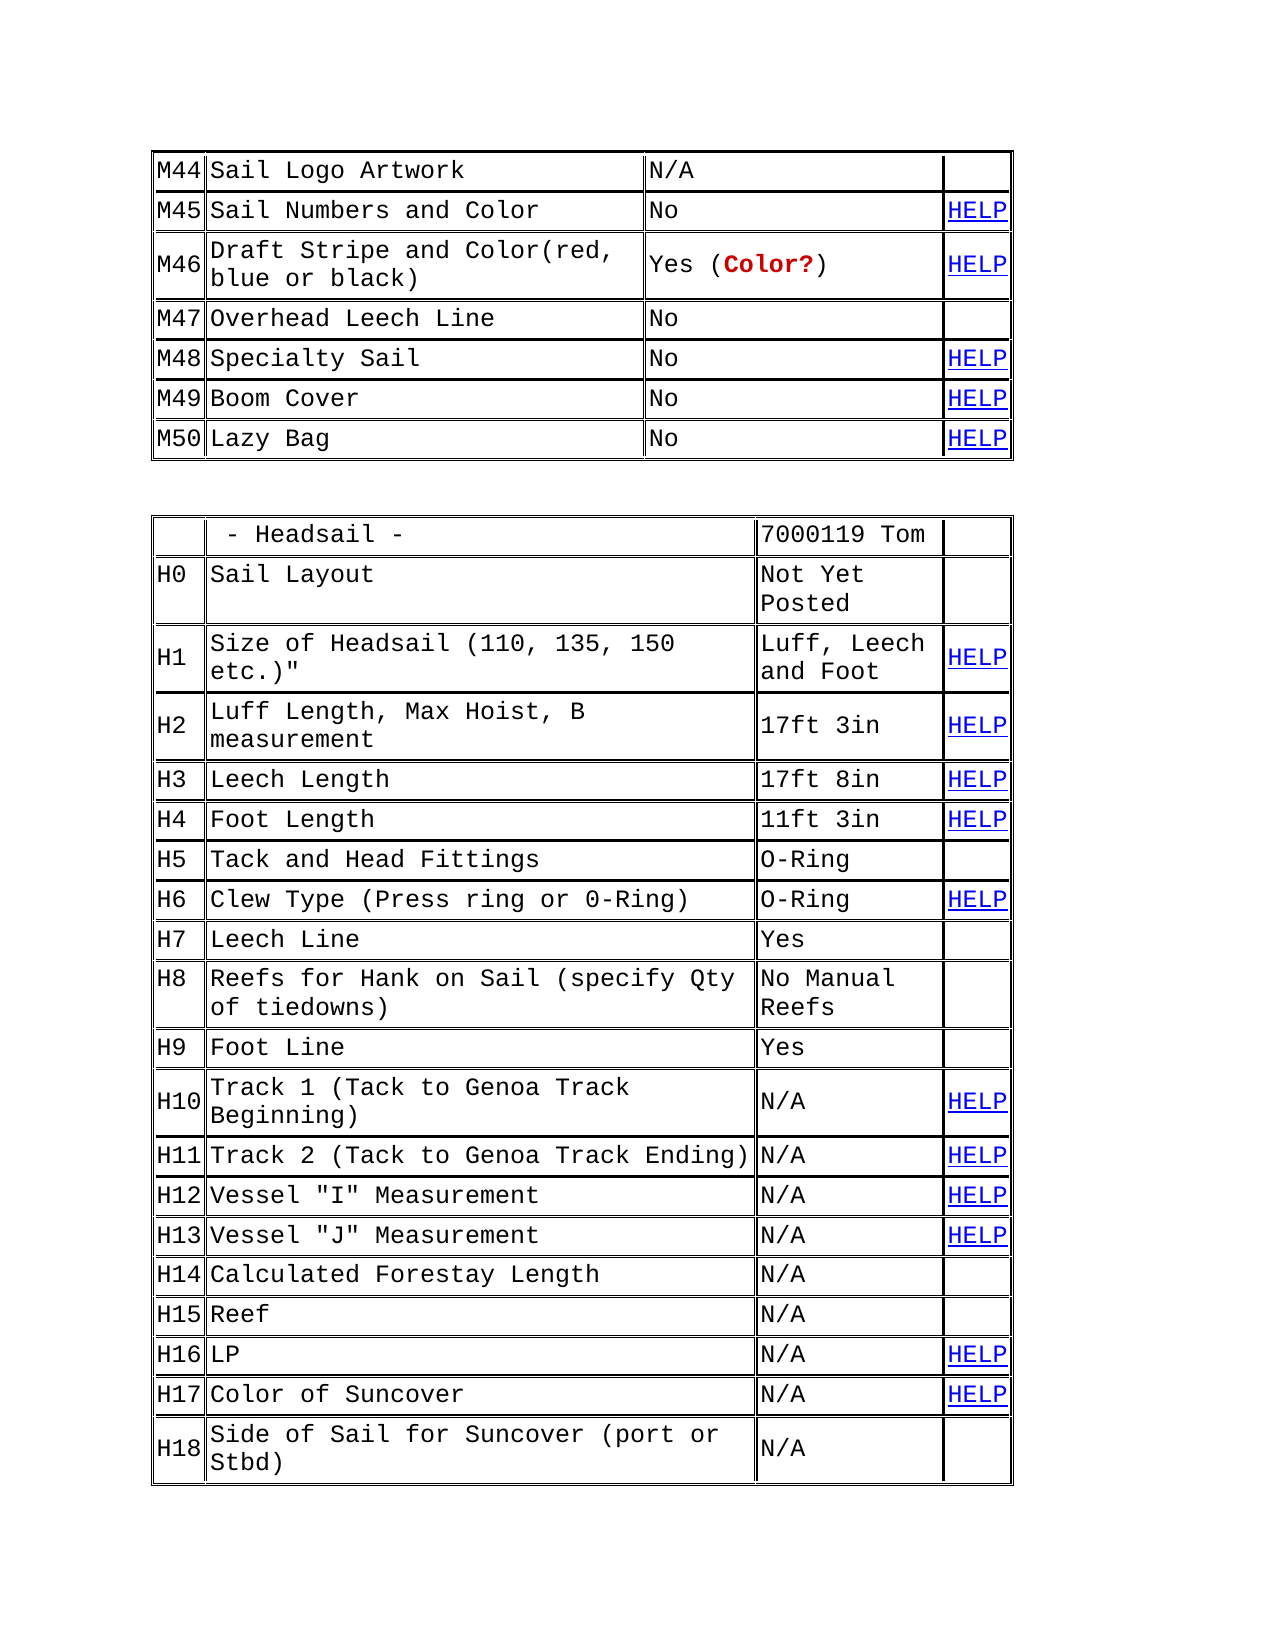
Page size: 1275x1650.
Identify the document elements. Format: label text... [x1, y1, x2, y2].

table_cell [943, 959, 1012, 1027]
table_cell Overhead Leech Line [207, 302, 643, 338]
table_cell 11ft 3in [758, 803, 942, 839]
table_cell Luff Length, Max Hoist, B measurement [207, 694, 754, 759]
table_cell M50 [152, 418, 206, 458]
table_cell Track 1 (Tack to Genoa Track Beginning) [207, 1070, 754, 1135]
table_cell Reef [207, 1298, 754, 1334]
table_cell Tack and Head Fittings [207, 842, 754, 879]
table_cell HELP [943, 230, 1012, 298]
table_cell N/A [758, 1070, 942, 1135]
table_cell Yes [758, 922, 942, 959]
table_header - Headsail - [206, 516, 756, 554]
table_cell N/A [758, 1138, 942, 1175]
table_cell Sail Numbers and Color [207, 193, 643, 230]
table_cell HELP [943, 418, 1012, 458]
table_cell Track 2 (Tack to Genoa Track Ending) [207, 1138, 754, 1175]
table_cell [943, 919, 1012, 959]
table_cell H16 [154, 1335, 204, 1374]
table_cell H6 [154, 879, 204, 919]
table_cell No [646, 193, 942, 230]
table_cell N/A [645, 153, 943, 190]
table_cell No [645, 421, 943, 458]
table_cell N/A [758, 1298, 942, 1334]
table_cell Foot Length [207, 803, 754, 839]
table_cell N/A [758, 1338, 942, 1374]
table_cell HELP [945, 879, 1010, 919]
table_cell H1 [152, 623, 206, 691]
table_cell HELP [943, 1215, 1012, 1255]
table_cell Calculated Forestay Length [207, 1258, 754, 1294]
table_cell HELP [945, 378, 1012, 418]
table_cell No [646, 302, 942, 338]
table_cell Color of Suncover [207, 1378, 754, 1414]
table_cell N/A [758, 1378, 942, 1414]
table_cell Specialty Sail [207, 341, 643, 378]
table_cell [943, 1027, 1012, 1067]
table_cell H18 [154, 1414, 206, 1482]
table_cell LP [207, 1338, 754, 1374]
table_cell HELP [945, 338, 1012, 378]
table_cell HELP [943, 1067, 1012, 1135]
table_cell Luff, Leech and Foot [758, 626, 942, 691]
table_cell H11 [154, 1135, 204, 1175]
table_cell [943, 153, 1010, 190]
table_cell [943, 1255, 1012, 1294]
table_cell [945, 555, 1011, 623]
table_cell HELP [945, 1175, 1010, 1215]
table_cell HELP [945, 1135, 1010, 1175]
table_cell M46 [152, 230, 206, 298]
table_cell Leech Length [207, 763, 754, 799]
table_cell HELP [945, 799, 1011, 839]
table_cell H7 [152, 919, 206, 959]
table_cell N/A [758, 1218, 942, 1255]
table_cell HELP [945, 1335, 1011, 1374]
table_cell Not Yet Posted [758, 558, 942, 623]
table_cell N/A [756, 1418, 943, 1482]
table_cell No [646, 381, 942, 418]
table_cell [945, 839, 1010, 879]
table_cell [945, 298, 1011, 338]
table_cell M44 [154, 153, 206, 190]
table_cell Vessel "J" Measurement [207, 1218, 754, 1255]
table_cell O-Ring [758, 882, 942, 919]
table_cell Yes [758, 1030, 942, 1067]
table_cell Reefs for Hank on Sail (specify Qty of tiedowns) [207, 962, 754, 1027]
table_cell H0 [154, 555, 204, 623]
table_cell H9 [152, 1027, 206, 1067]
table_cell M45 [154, 190, 204, 230]
table_cell [945, 1295, 1011, 1334]
table_cell H8 [152, 959, 206, 1027]
table_cell Yes (Color?) [646, 233, 942, 298]
table_cell H13 [152, 1215, 206, 1255]
table_cell HELP [945, 759, 1011, 799]
table_cell 17ft 3in [758, 694, 942, 759]
table_cell HELP [943, 623, 1012, 691]
table_cell HELP [945, 190, 1010, 230]
table_cell Size of Headsail (110, 135, 150 etc.)" [207, 626, 754, 691]
table_cell Lazy Bag [206, 421, 644, 458]
table_cell H10 [152, 1067, 206, 1135]
table_cell H2 [154, 691, 204, 759]
table_cell H14 [152, 1255, 206, 1294]
table_cell Foot Line [207, 1030, 754, 1067]
table_cell M47 [154, 298, 204, 338]
table_cell Sail Layout [207, 558, 754, 623]
table_cell No Manual Reefs [758, 962, 942, 1027]
table_cell H4 [154, 799, 204, 839]
table_header [943, 518, 1010, 554]
table_cell H5 [154, 839, 204, 879]
table_cell Leech Line [207, 922, 754, 959]
table_cell Vessel "I" Measurement [207, 1178, 754, 1215]
table_cell HELP [945, 691, 1010, 759]
table_cell Sail Logo Artwork [206, 153, 644, 190]
table_cell Draft Stripe and Color(red, blue or black) [207, 233, 643, 298]
table_cell [943, 1414, 1011, 1482]
table_cell N/A [758, 1258, 942, 1294]
table_cell 17ft 8in [758, 763, 942, 799]
table_cell H15 [154, 1295, 204, 1334]
table_cell M48 [152, 338, 204, 378]
table_cell H12 [154, 1175, 204, 1215]
table_cell No [646, 341, 942, 378]
table_header [154, 518, 206, 554]
table_cell M49 [152, 378, 204, 418]
table_cell Boom Cover [207, 381, 643, 418]
table_cell O-Ring [758, 842, 942, 879]
table_cell N/A [758, 1178, 942, 1215]
table_cell HELP [945, 1374, 1011, 1414]
table_header 7000119 Tom [756, 518, 943, 554]
table_cell Clew Type (Press ring or 0-Ring) [207, 882, 754, 919]
table_cell H17 [154, 1374, 204, 1414]
table_cell Side of Sail for Suncover (port or Stbd) [206, 1414, 756, 1482]
table_cell H3 [154, 759, 204, 799]
